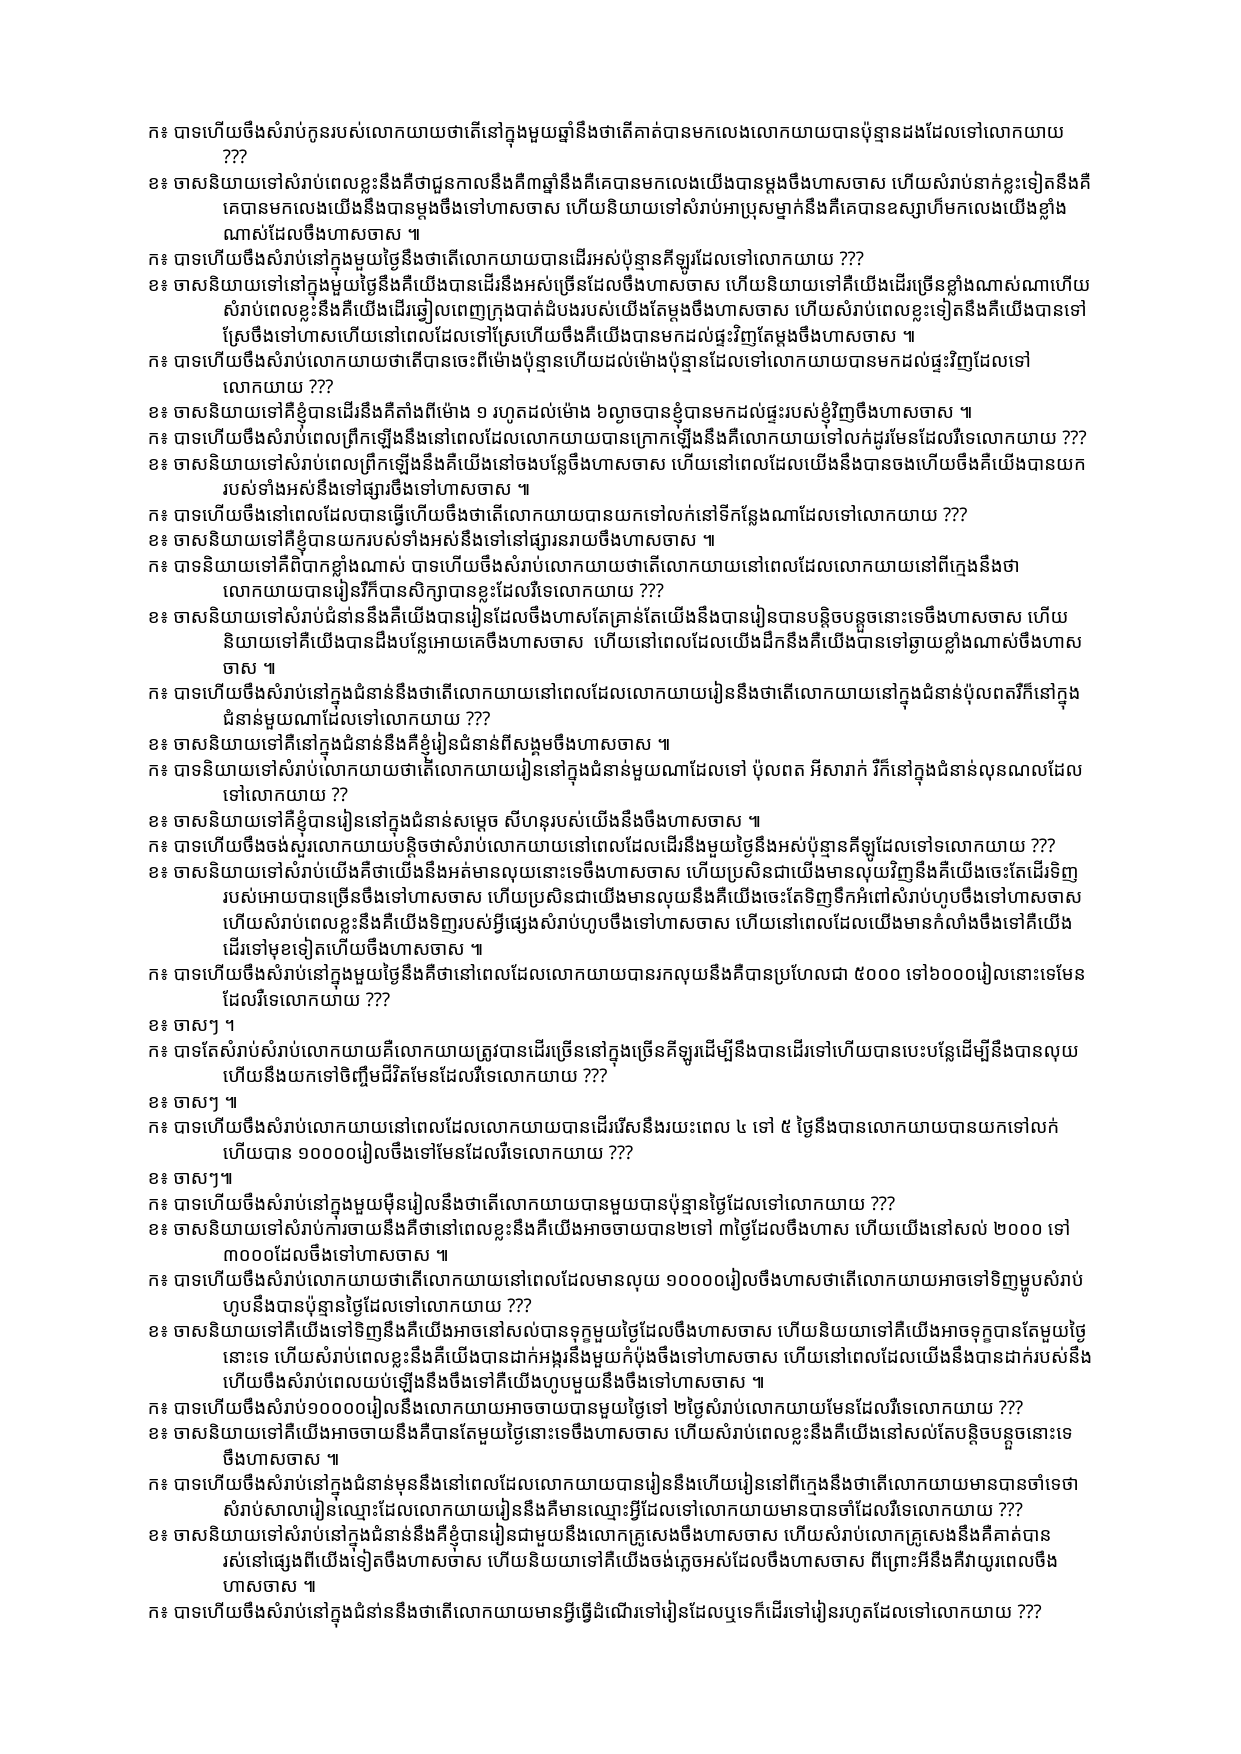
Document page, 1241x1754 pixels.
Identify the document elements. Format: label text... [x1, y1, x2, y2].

text ក៖ បាទហើយចឹងចង់សួរលោកយាយបន្ដិចថាសំរាប់លោកយាយនៅពេលដែលដើរនឹងមួយថ្ងៃនឹងអស់ប៉ុន្មានគីឡូដែលទៅទលោកយាយ ??? [148, 833, 1092, 858]
text ក៖ បាទហើយចឹងនៅពេលដែលបានធ្វើហើយចឹងថាតើលោកយាយបានយកទៅលក់នៅទីកន្លែងណាដែលទៅលោកយាយ ??? [148, 501, 1092, 526]
text ខ៖ ចាសនិយាយទៅគឺខ្ញុំបានរៀននៅក្នុងជំនាន់សម្ដេច សីហនុរបស់យើងនឹងចឹងហាសចាស ៕ [148, 807, 1092, 833]
text ក៖ បាទហើយចឹងសំរាប់នៅក្នុងមួយថ្ងៃនឹងគឺថានៅពេលដែលលោកយាយបានរកលុយនឹងគឺបានប្រហែលជា ៥០០០ ទៅ​៦០០០រៀលនោះទេមែនដែលរឺទេលោកយាយ ??? [148, 960, 1092, 1011]
text ក៖ បាទហើយចឹងសំរាប់លោកយាយនៅពេលដែលលោកយាយបានដើររើសនឹងរយះពេល ៤​ ទៅ ៥ ថ្ងៃនឹងបានលោកយាយបានយកទៅលក់ហើយបាន ១០០០០រៀលចឹងទៅមែនដែលរឺទេលោកយាយ ??? [148, 1113, 1092, 1164]
text ក៖ បាទនិយាយទៅគឺពិបាកខ្លាំងណាស់ បាទហើយចឹងសំរាប់លោកយាយថាតើលោកយាយនៅពេលដែលលោកយាយនៅពីក្មេងនឹងថាលោកយាយបានរៀនរឺក៏បានសិក្សាបានខ្លះដែលរឺទេលោកយាយ ??? [148, 552, 1092, 603]
text ក៖ បាទនិយាយទៅសំរាប់លោកយាយថាតើលោកយាយរៀននៅក្នុងជំនាន់មួយណាដែលទៅ ប៉ុលពត អីសារាក់ រឺក៏នៅក្នុងជំនាន់លុនណលដែលទៅលោកយាយ ?? [148, 756, 1092, 807]
text ក៖ បាទហើយចឹងសំរាប់នៅក្នុងជំនាន់មុននឹងនៅពេលដែលលោកយាយបានរៀននឹងហើយរៀននៅពីក្មេងនឹងថាតើលោកយាយមានបានចាំទេថាសំរាប់សាលារៀនឈ្មោះដែលលោកយាយរៀននឹងគឺមានឈ្មោះអ្វីដែលទៅលោកយាយមានបានចាំដែលរឺទេលោកយាយ ??? [148, 1471, 1092, 1522]
text ក៖ បាទហើយចឹងសំរាប់នៅក្នុងមួយថ្ងៃនឹងថាតើលោកយាយបានដើរអស់ប៉ុន្មានគីឡូរដែលទៅលោកយាយ ??? [148, 246, 1092, 271]
text ខ៖ ចាសនិយាយទៅគឺយើងអាចចាយនឹងគឺបានតែមួយថ្ងៃនោះទេចឹងហាសចាស ហើយសំរាប់ពេលខ្លះនឹងគឺយើងនៅសល់តែបន្ដិចបន្ដួចនោះទេចឹងហាសចាស ៕ [148, 1420, 1092, 1471]
text ខ៖ ចាសៗ ៕ [148, 1088, 1092, 1113]
text ខ៖ ចាសនិយាយទៅនៅក្នុងមួយថ្ងៃនឹងគឺយើងបានដើរនឹងអស់ច្រើនដែលចឹងហាសចាស ហើយនិយាយទៅគឺយើងដើរច្រើនខ្លាំងណាស់ណាហើយសំរាប់ពេលខ្លះនឹងគឺយើងដើរឆ្វៀលពេញក្រុងបាត់ដំបងរបស់យើងតែម្ដងចឹងហាសចាស ហើយសំរាប់ពេលខ្លះទៀតនឹងគឺយើងបានទៅស្រែចឹងទៅហាសហើយនៅពេលដែលទៅស្រែហើយចឹងគឺយើងបានមកដល់ផ្ទះវិញតែម្ដងចឹងហាសចាស ៕ [148, 271, 1092, 348]
text ខ៖​ ចាសនិយាយទៅសំរាប់ពេលព្រឹកឡើងនឹងគឺយើងនៅចងបន្លែចឹងហាសចាស ហើយនៅពេលដែលយើងនឹងបានចងហើយចឹងគឺយើងបានយករបស់ទាំងអស់នឹងទៅផ្សារចឹងទៅហាសចាស ៕ [148, 450, 1092, 501]
text ខ៖ ចាសនិយាយទៅសំរាប់យើងគឺថាយើងនឹងអត់មានលុយនោះទេចឹងហាសចាស ហើយប្រសិនជាយើងមានលុយវិញនឹងគឺយើងចេះតែដើរទិញរបស់អោយបានច្រើនចឹងទៅហាសចាស ហើយប្រសិនជាយើងមានលុយនឹងគឺយើងចេះតែទិញទឹកអំពៅសំរាប់ហូបចឹងទៅហាសចាស ហើយសំរាប់ពេលខ្លះនឹងគឺយើងទិញរបស់អ្វីផ្សេងសំរាប់ហូបចឹងទៅហាសចាស ហើយនៅពេលដែលយើងមានកំលាំងចឹងទៅគឺយើងដើរទៅមុខទៀតហើយចឹងហាសចាស ៕ [148, 858, 1092, 960]
text ក៖ បាទហើយចឹងសំរាប់នៅក្នុងមួយម៉ឺនរៀលនឹងថាតើលោកយាយបានមួយបានប៉ុន្មានថ្ងៃដែលទៅលោកយាយ ??? [148, 1190, 1092, 1216]
text ក៖ បាទហើយចឹងសំរាប់លោកយាយថាតើលោកយាយនៅពេលដែលមានលុយ ១០០០០រៀលចឹងហាសថាតើលោកយាយអាចទៅទិញម្ហូបសំរាប់ហូបនឹងបានប៉ុន្មានថ្ងៃដែលទៅលោកយាយ ??? [148, 1267, 1092, 1318]
text ខ៖ ចាសនិយាយទៅសំរាប់ការចាយនឹងគឺថានៅពេលខ្លះនឹងគឺយើងអាចចាយបាន២ទៅ ៣ថ្ងៃដែលចឹងហាស ហើយយើងនៅសល់ ២០០០ ទៅ ៣០០០ដែលចឹងទៅហាសចាស ៕ [148, 1216, 1092, 1267]
text ខ៖ ចាសនិយាយទៅគឺខ្ញុំបានយករបស់ទាំងអស់នឹងទៅនៅផ្សារនរាយចឹងហាសចាស ៕ [148, 526, 1092, 552]
text ខ៖ ចាសនិយាយទៅសំរាប់ពេលខ្លះនឹងគឺថាជួនកាលនឹងគឺ៣ឆ្នាំនឹងគឺគេបានមកលេងយើងបានម្ដងចឹងហាសចាស​ ហើយសំរាប់នាក់ខ្លះទៀតនឹងគឺគេបានមកលេងយើងនឹងបានម្ដងចឹងទៅហាសចាស ហើយនិយាយទៅសំរាប់អាប្រុសម្នាក់នឹងគឺគេបានឧស្សាហ៏មកលេងយើងខ្លាំងណាស់ដែលចឹងហាសចាស ៕ [148, 169, 1092, 246]
text ក៖ បាទហើយចឹងសំរាប់កូនរបស់លោកយាយថាតើនៅក្នុងមួយឆ្នាំនឹងថាតើគាត់បានមកលេងលោកយាយបានប៉ុន្មានដងដែលទៅលោកយាយ ??? [148, 118, 1092, 169]
text ក៖ បាទតែសំរាប់សំរាប់លោកយាយគឺលោកយាយត្រូវបានដើរច្រើននៅក្នុងច្រើនគីឡូរដើម្បីនឹងបានដើរទៅហើយបានបេះបន្លែដើម្បីនឹងបានលុយហើយនឹងយកទៅចិញ្ចឹមជីវិតមែនដែលរឺទេលោកយាយ ??? [148, 1037, 1092, 1088]
text ក៖ បាទហើយចឹងសំរាប់នៅក្នុងជំនា់ននឹងថាតើលោកយាយមានអ្វីធ្វើដំណើរទៅរៀនដែលឬទេក៏ដើរទៅរៀនរហូតដែលទៅលោកយាយ ??? [148, 1598, 1092, 1624]
text ខ៖ ចាសនិយាយទៅសំរាប់ជំនា់ននឹងគឺយើងបានរៀនដែលចឹងហាសតែគ្រាន់តែយើងនឹងបានរៀនបានបន្ដិចបន្ដួចនោះទេចឹងហាសចាស ហើយនិយាយទៅគឺយើងបានដឹងបន្លែអោយគេចឹងហាសចាស ហើយនៅពេលដែលយើងដឹកនឹងគឺយើងបានទៅឆ្ងាយខ្លាំងណាស់ចឹងហាសចាស ៕ [148, 603, 1092, 679]
text ខ៖ ចាសៗ៕ [148, 1164, 1092, 1190]
text ខ៖ ចាសនិយាយទៅគឺនៅក្នុងជំនាន់នឹងគឺខ្ញុំរៀនជំនាន់ពីសង្គមចឹងហាសចាស ៕ [148, 731, 1092, 756]
text ក៖ បាទហើយចឹងសំរាប់នៅក្នុងជំនាន់នឹងថាតើលោកយាយនៅពេលដែលលោកយាយរៀននឹងថាតើលោកយាយនៅក្នុងជំនាន់ប៉ុលពតរឺក៏នៅក្នុងជំនាន់មួយណាដែលទៅលោកយាយ ??? [148, 679, 1092, 731]
text ក៖ បាទហើយចឹងសំរាប់លោកយាយថាតើបានចេះពីម៉ោងប៉ុន្មានហើយដល់ម៉ោងប៉ុន្មានដែលទៅលោកយាយបានមកដល់ផ្ទះវិញដែលទៅលោកយាយ ??? [148, 348, 1092, 399]
text ក៖ បាទហើយចឹងសំរាប់១០០០០រៀលនឹងលោកយាយអាចចាយបានមួយថ្ងៃទៅ ២ថ្ងៃសំរាប់លោកយាយមែនដែលរឺទេលោកយាយ ??? [148, 1394, 1092, 1420]
text ខ៖ ចាសនិយាយទៅគឺខ្ញុំបានដើរនឹងគឺតាំងពីម៉ោង ១ រហូតដល់ម៉ោង ៦ល្ងាចបានខ្ញុំបានមកដល់ផ្ទះរបស់ខ្ញុំវិញចឹងហាសចាស ៕ [148, 399, 1092, 424]
text ខ៖ ចាសនិយាយទៅគឺយើងទៅទិញនឹងគឺយើងអាចនៅសល់បានទុក្ខមួយថ្ងៃដែលចឹងហាសចាស ហើយនិយយាទៅគឺយើងអាចទុក្ខបានតែមួយថ្ងៃនោះទេ ហើយសំរាប់ពេលខ្លះនឹងគឺយើងបានដាក់អង្ករនឹងមួយកំប៉ុងចឹងទៅហាសចាស ហើយនៅពេលដែលយើងនឹងបានដាក់របស់នឹងហើយចឹងសំរាប់ពេលយប់ឡើងនឹងចឹងទៅគឺយើងហូបមួយនឹងចឹងទៅហាសចាស ៕ [148, 1318, 1092, 1394]
text ខ៖ ចាសៗ ។ [148, 1011, 1092, 1037]
text ខ៖ ចាសនិយាយទៅសំរាប់នៅក្នុងជំនាន់នឹងគឺខ្ញុំបានរៀនជាមួយនឹងលោកគ្រូសេងចឹងហាសចាស ហើយសំរាប់លោកគ្រូសេងនឹងគឺគាត់បានរស់នៅផ្សេងពីយើងទៀតចឹងហាសចាស ហើយនិយយាទៅគឺយើងចង់ភ្លេចអស់ដែលចឹងហាសចាស ពីព្រោះអីនឹងគឺវាយូរពេលចឹងហាសចាស ៕ [148, 1522, 1092, 1598]
text ក៖ បាទហើយចឹងសំរាប់ពេលព្រឹកឡើងនឹងនៅពេលដែលលោកយាយបានក្រោកឡើងនឹងគឺលោកយាយទៅលក់ដូរមែនដែលរឺទេលោកយាយ ??? [148, 424, 1092, 450]
